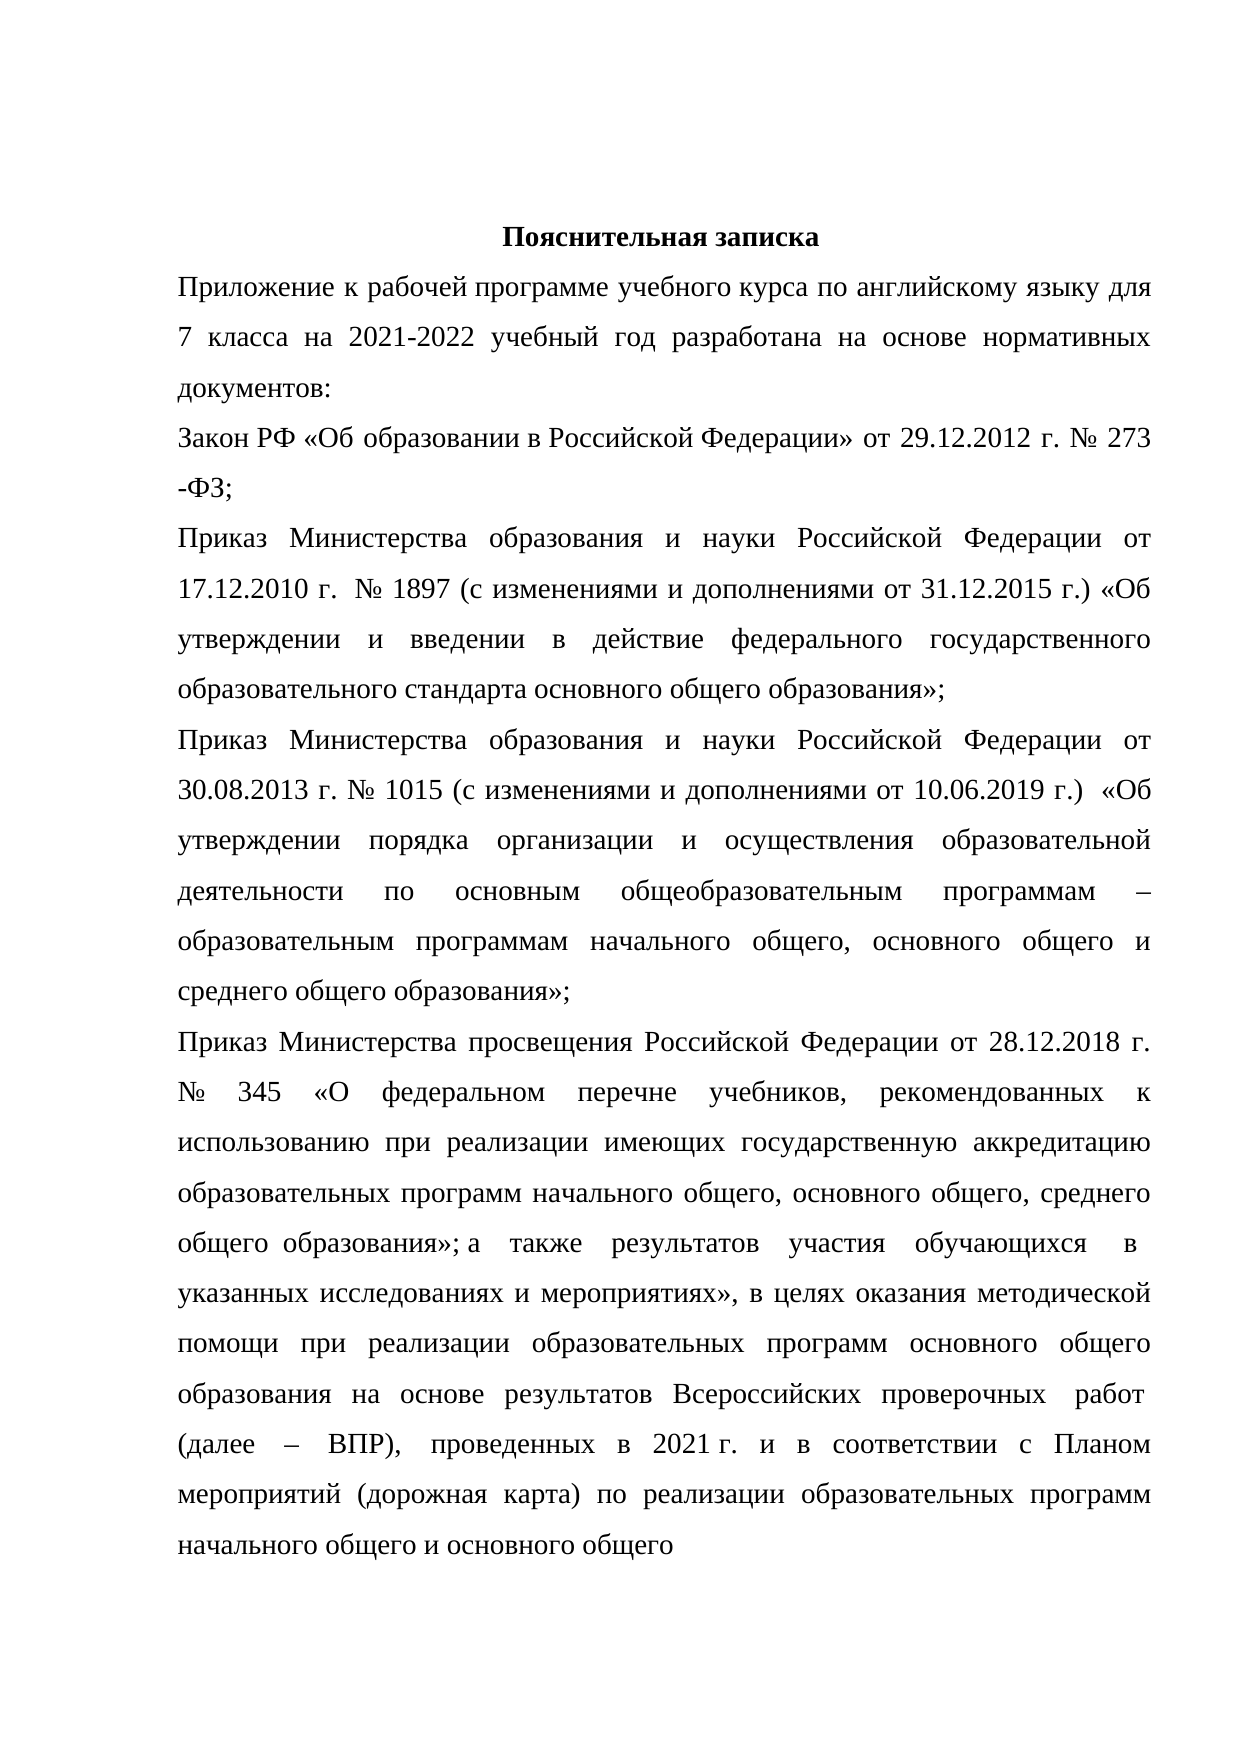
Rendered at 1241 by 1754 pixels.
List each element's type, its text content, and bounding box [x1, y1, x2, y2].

text Пояснительная записка [177, 219, 1152, 252]
text Приказ Министерства просвещения Российской Федерации от 28.12.2018 г. № 345 «О федеральном перечне учебников, рекомендованных к использованию при реализации имеющих государственную аккредитацию образовательных программ начального общего, основного общего, среднего общего образования»; а также результатов участия обучающихся в указанных исследованиях и мероприятиях», в целях оказания методической помощи при реализации образовательных программ основного общего образования на основе результатов Всероссийских проверочных работ (далее – ВПР), проведенных в 2021 г. и в соответствии с Планом мероприятий (дорожная карта) по реализации образовательных программ начального общего и основного общего [177, 1024, 1152, 1560]
text Закон РФ «Об образовании в Российской Федерации» от 29.12.2012 г. № 273 -ФЗ; [177, 420, 1152, 504]
text Приложение к рабочей программе учебного курса по английскому языку для 7 класса на 2021-2022 учебный год разработана на основе нормативных документов: [177, 269, 1152, 403]
text Приказ Министерства образования и науки Российской Федерации от 30.08.2013 г. № 1015 (с изменениями и дополнениями от 10.06.2019 г.) «Об утверждении порядка организации и осуществления образовательной деятельности по основным общеобразовательным программам – образовательным программам начального общего, основного общего и среднего общего образования»; [177, 722, 1152, 1007]
text Приказ Министерства образования и науки Российской Федерации от 17.12.2010 г. № 1897 (с изменениями и дополнениями от 31.12.2015 г.) «Об утверждении и введении в действие федерального государственного образовательного стандарта основного общего образования»; [177, 521, 1152, 705]
